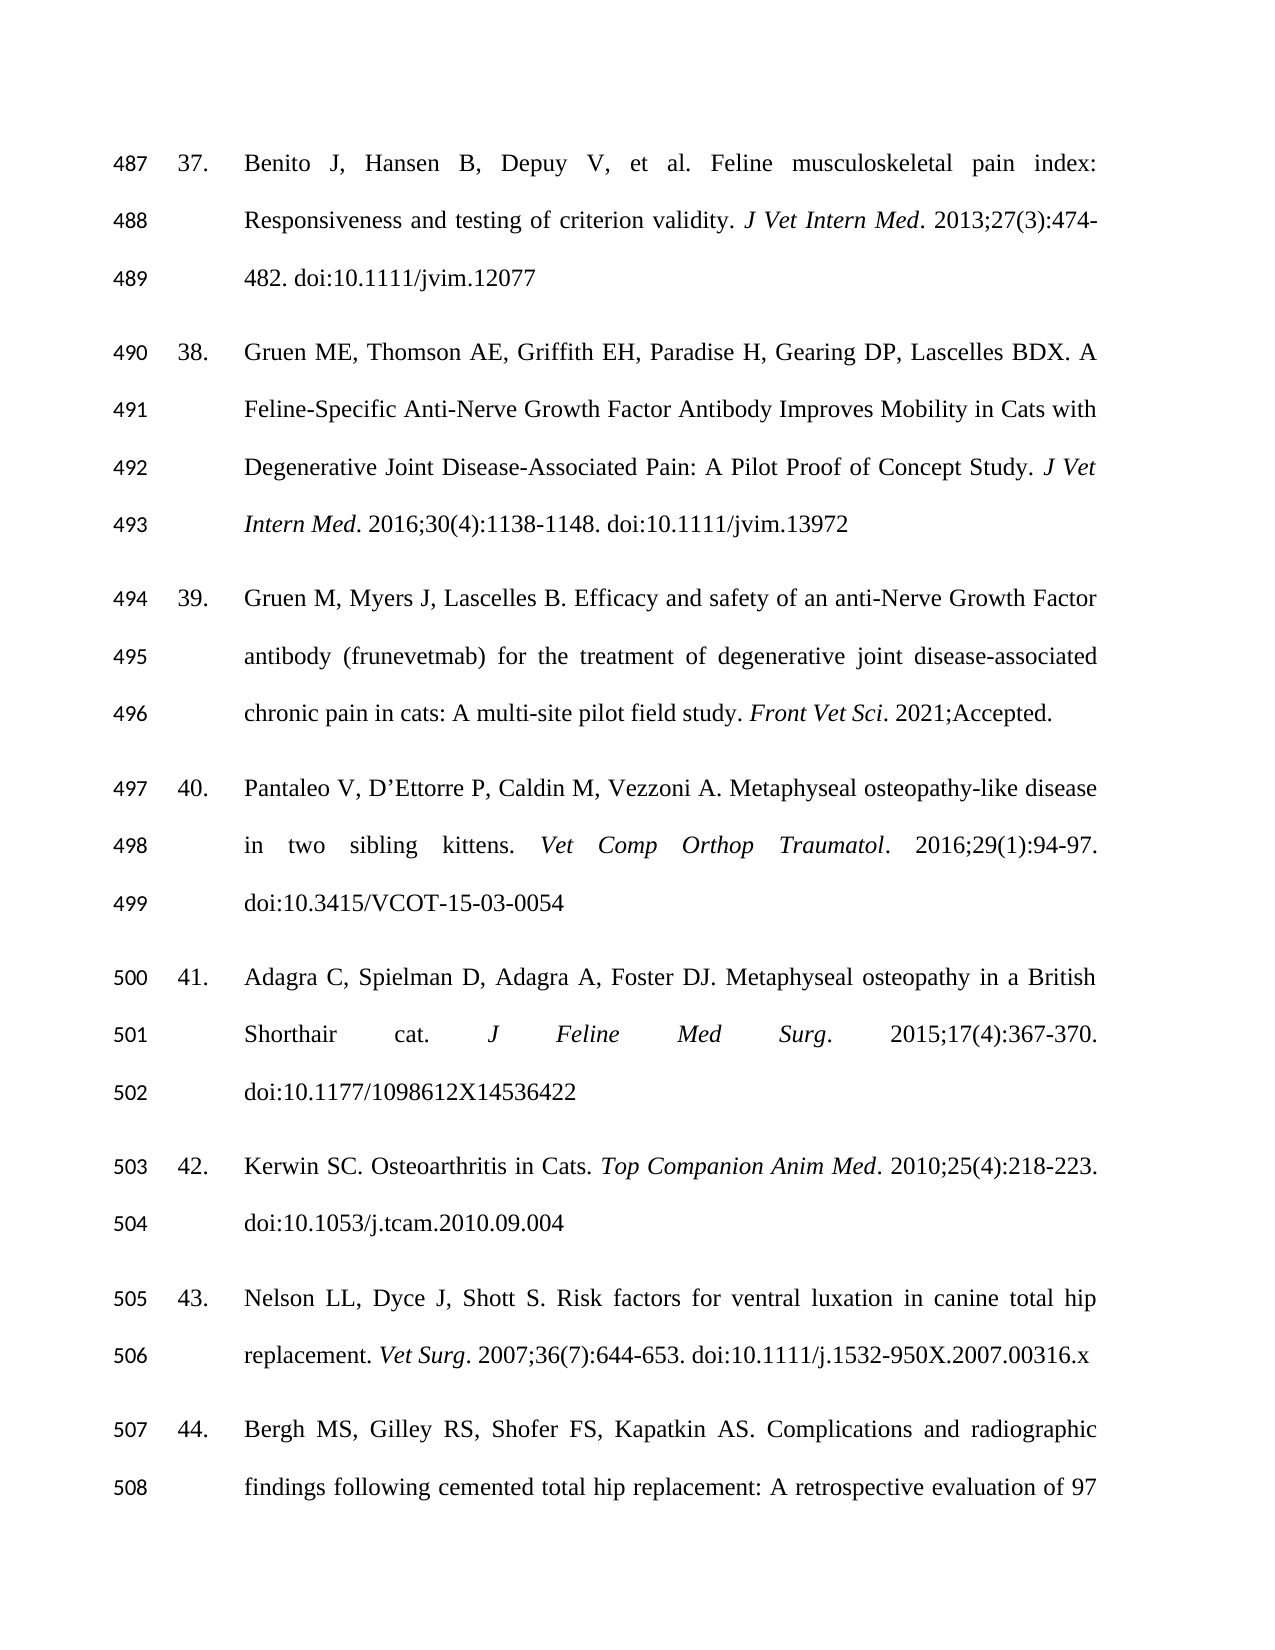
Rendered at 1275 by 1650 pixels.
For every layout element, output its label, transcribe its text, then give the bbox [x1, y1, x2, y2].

text 39. Gruen M, Myers J, Lascelles B. Efficacy and safety of an anti-Nerve Growth Factor antibody (frunevetmab) for the treatment of degenerative joint disease-associated chronic pain in cats: A multi-site pilot field study. Front Vet Sci. 2021;Accepted. [177, 583, 1098, 727]
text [177, 1414, 1098, 1501]
text 40. Pantaleo V, D’Ettorre P, Caldin M, Vezzoni A. Metaphyseal osteopathy-like disease in two sibling kittens. Vet Comp Orthop Traumatol. 2016;29(1):94-97. doi:10.3415/VCOT-15-03-0054 [177, 773, 1098, 916]
text 43. Nelson LL, Dyce J, Shott S. Risk factors for ventral luxation in canine total hip replacement. Vet Surg. 2007;36(7):644-653. doi:10.1111/j.1532-950X.2007.00316.x [177, 1283, 1098, 1369]
text 42. Kerwin SC. Osteoarthritis in Cats. Top Companion Anim Med. 2010;25(4):218-223. doi:10.1053/j.tcam.2010.09.004 [177, 1151, 1098, 1237]
text 37. Benito J, Hansen B, Depuy V, et al. Feline musculoskeletal pain index: Responsiveness and testing of criterion validity. J Vet Intern Med. 2013;27(3):474-482. doi:10.1111/jvim.12077 [177, 148, 1098, 291]
text 38. Gruen ME, Thomson AE, Griffith EH, Paradise H, Gearing DP, Lascelles BDX. A Feline-Specific Anti-Nerve Growth Factor Antibody Improves Mobility in Cats with Degenerative Joint Disease-Associated Pain: A Pilot Proof of Concept Study. J Vet Intern Med. 2016;30(4):1138-1148. doi:10.1111/jvim.13972 [177, 337, 1098, 538]
text 41. Adagra C, Spielman D, Adagra A, Foster DJ. Metaphyseal osteopathy in a British Shorthair cat. J Feline Med Surg. 2015;17(4):367-370. doi:10.1177/1098612X14536422 [177, 962, 1098, 1106]
